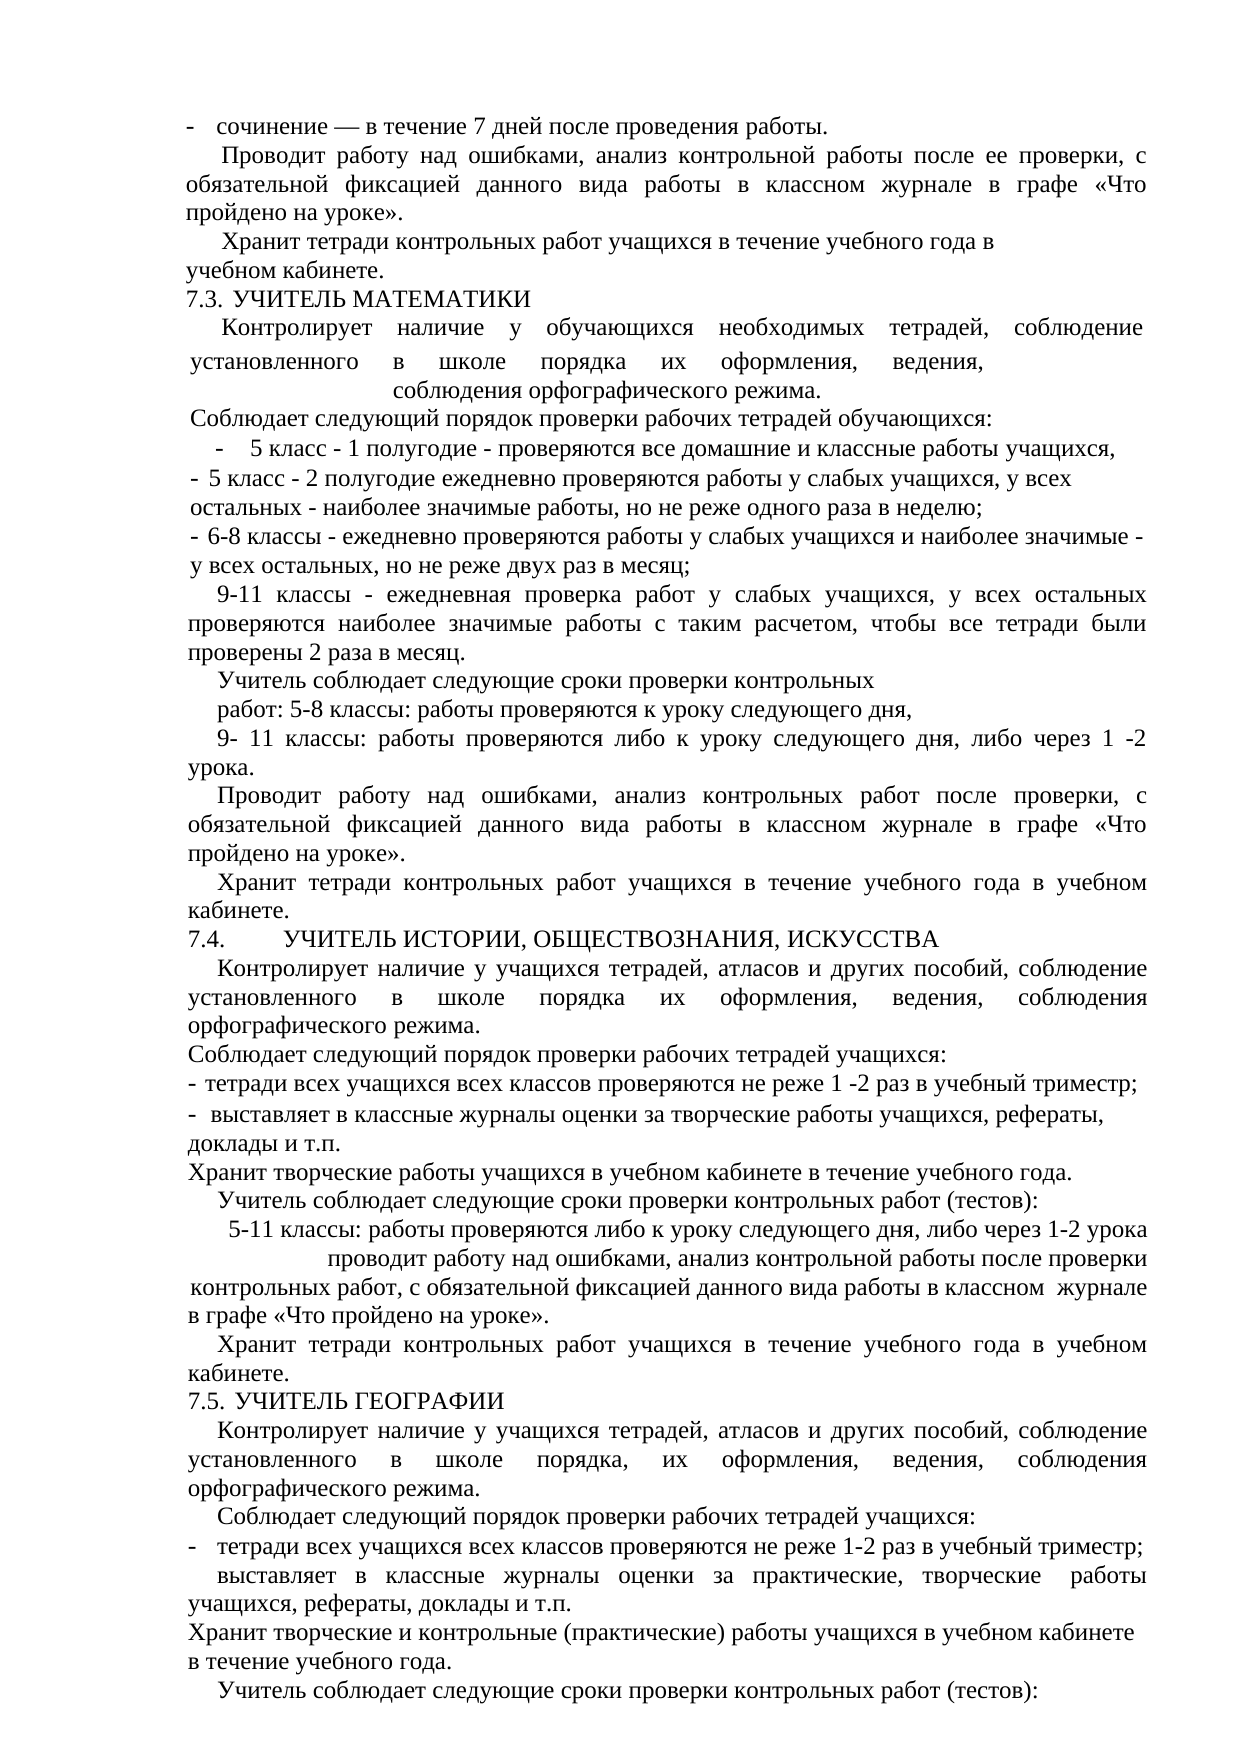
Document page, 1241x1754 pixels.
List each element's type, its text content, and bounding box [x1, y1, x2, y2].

text Проводит работу над ошибками, анализ контрольных работ после проверки, с обязательной фиксацией данного вида работы в классном журнале в графе «Что пройдено на уроке». [188, 781, 1148, 867]
list 5 класс - 1 полугодие - проверяются все домашние и классные работы учащихся, [215, 432, 1161, 462]
text Соблюдает следующий порядок проверки рабочих тетрадей обучающихся: [190, 403, 1146, 432]
text Контролирует наличие у учащихся тетрадей, атласов и других пособий, соблюдение установленного в школе порядка, их оформления, ведения, соблюдения орфографического режима. [188, 1415, 1148, 1501]
list УЧИТЕЛЬ ИСТОРИИ, ОБЩЕСТВОЗНАНИЯ, ИСКУССТВА [188, 924, 1161, 953]
text Соблюдает следующий порядок проверки рабочих тетрадей учащихся: [217, 1501, 1146, 1530]
text установленного в школе порядка их оформления, ведения, соблюдения орфографического режима. [190, 346, 1146, 403]
list выставляет в классные журналы оценки за творческие работы учащихся, рефераты, доклады и т.п. [188, 1098, 1147, 1157]
text Хранит тетради контрольных работ учащихся в течение учебного года в учебном кабинете. [188, 867, 1148, 924]
text Учитель соблюдает следующие сроки проверки контрольных работ (тестов): [217, 1185, 1146, 1214]
list сочинение — в течение 7 дней после проведения работы. [186, 110, 1161, 140]
list тетради всех учащихся всех классов проверяются не реже 1 -2 раз в учебный триместр; [188, 1068, 1161, 1098]
text 9- 11 классы: работы проверяются либо к уроку следующего дня, либо через 1 -2 урока. [188, 723, 1148, 781]
list 5 класс - 2 полугодие ежедневно проверяются работы у слабых учащихся, у всех остальных - наиболее значимые работы, но не реже одного раза в неделю; [190, 463, 1145, 521]
text Хранит творческие работы учащихся в учебном кабинете в течение учебного года. [188, 1157, 1146, 1185]
text 5-11 классы: работы проверяются либо к уроку следующего дня, либо через 1-2 урока проводит работу над ошибками, анализ контрольной работы после проверки контрольных работ, с обязательной фиксацией данного вида работы в классном журнале [188, 1214, 1148, 1300]
text Хранит тетради контрольных работ учащихся в течение учебного года в учебном кабинете. [186, 226, 1000, 284]
text Проводит работу над ошибками, анализ контрольной работы после ее проверки, с обязательной фиксацией данного вида работы в классном журнале в графе «Что пройдено на уроке». [186, 140, 1148, 226]
text учащихся, рефераты, доклады и т.п. [188, 1589, 1146, 1617]
text Учитель соблюдает следующие сроки проверки контрольных работ (тестов): [217, 1675, 1146, 1704]
list УЧИТЕЛЬ ГЕОГРАФИИ [188, 1387, 1161, 1415]
list тетради всех учащихся всех классов проверяются не реже 1-2 раз в учебный триместр; выставляет в классные журналы оценки за практические, творческие работы [188, 1532, 1147, 1589]
list УЧИТЕЛЬ МАТЕМАТИКИ [186, 284, 1161, 312]
text Контролирует наличие у учащихся тетрадей, атласов и других пособий, соблюдение установленного в школе порядка их оформления, ведения, соблюдения орфографического режима. [188, 953, 1148, 1039]
text Хранит творческие и контрольные (практические) работы учащихся в учебном кабинете в течение учебного года. [188, 1617, 1144, 1675]
list 6-8 классы - ежедневно проверяются работы у слабых учащихся и наиболее значимые - у всех остальных, но не реже двух раз в месяц; [190, 522, 1146, 579]
text Хранит тетради контрольных работ учащихся в течение учебного года в учебном кабинете. [188, 1330, 1148, 1387]
text в графе «Что пройдено на уроке». [188, 1300, 1146, 1329]
text 9-11 классы - ежедневная проверка работ у слабых учащихся, у всех остальных проверяются наиболее значимые работы с таким расчетом, чтобы все тетради были проверены 2 раза в месяц. [188, 579, 1148, 666]
text Соблюдает следующий порядок проверки рабочих тетрадей учащихся: [188, 1039, 1146, 1068]
text Учитель соблюдает следующие сроки проверки контрольных работ: 5-8 классы: работы проверяются к уроку следующего дня, [217, 666, 946, 723]
text Контролирует наличие у обучающихся необходимых тетрадей, соблюдение [221, 312, 1161, 341]
